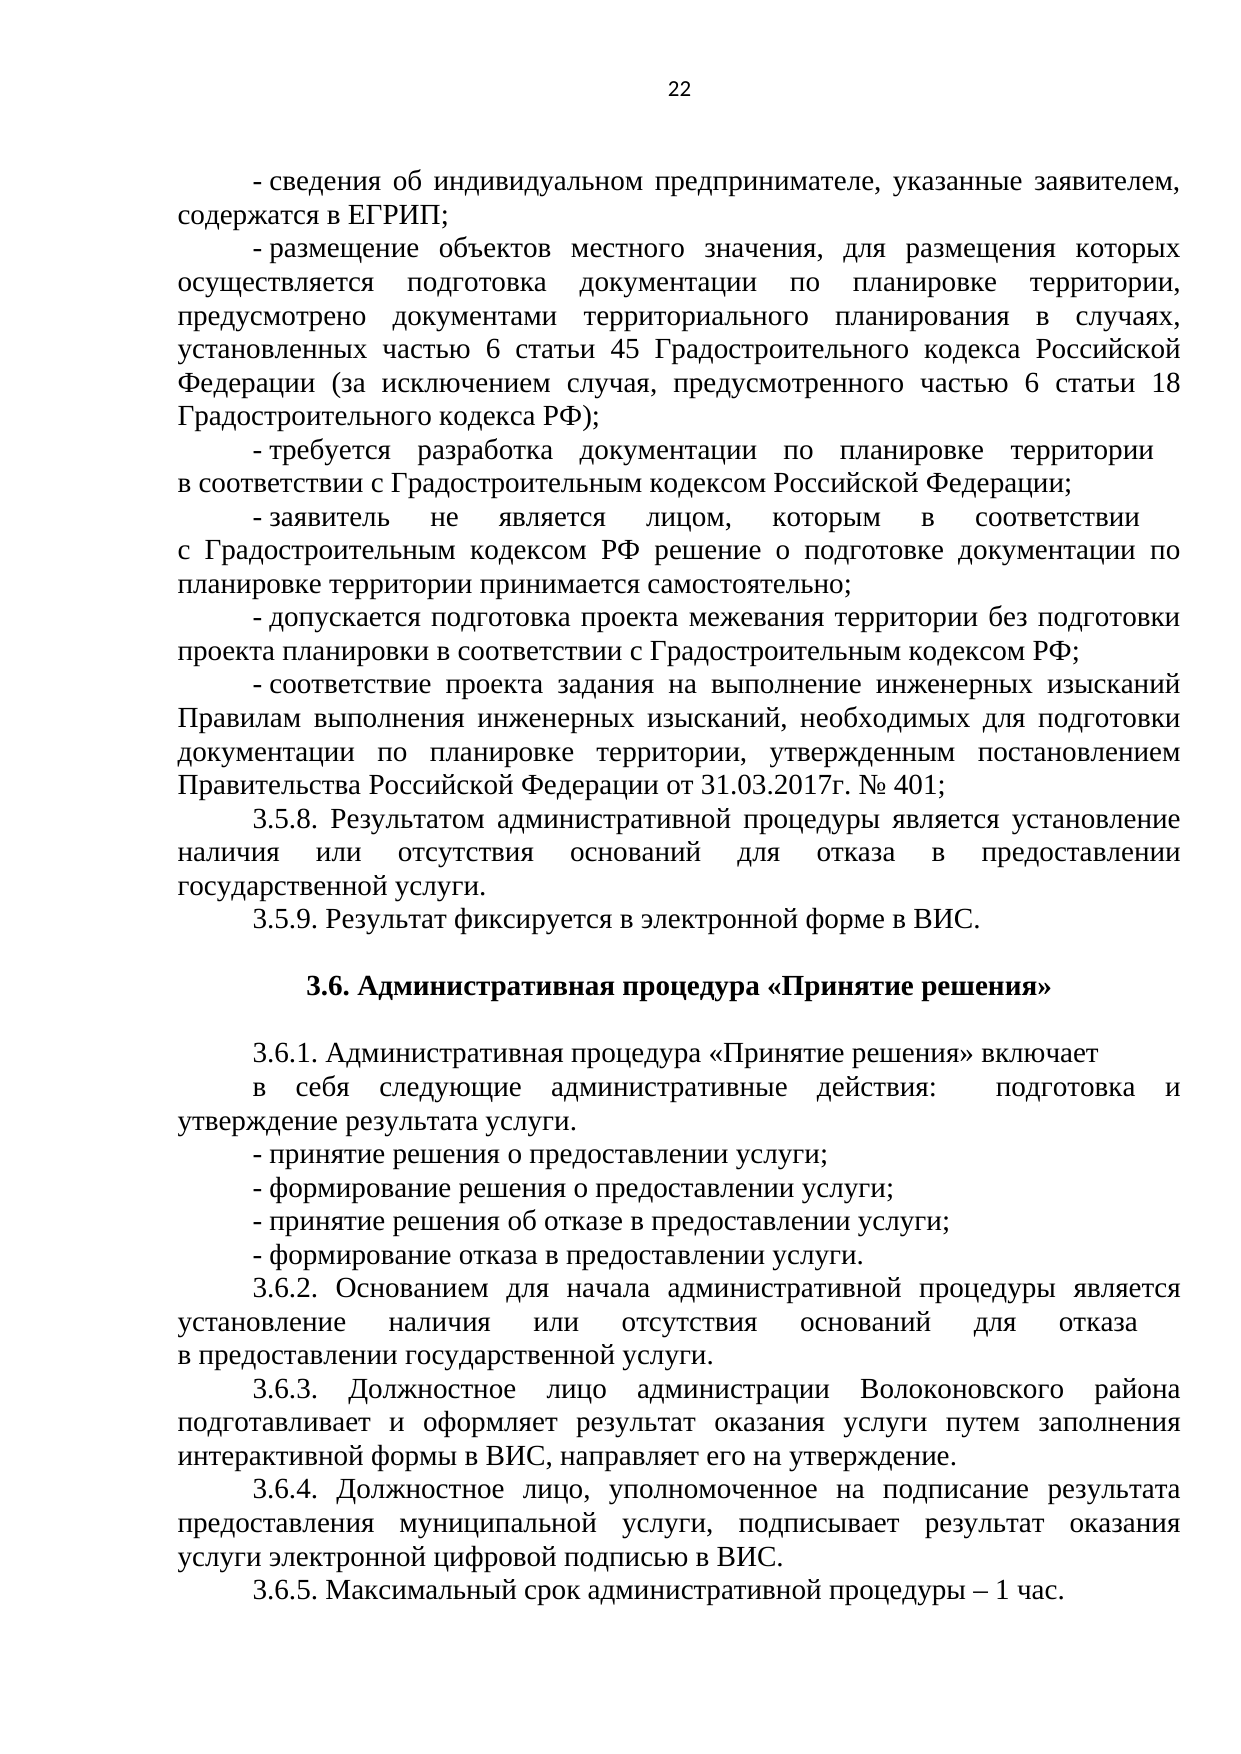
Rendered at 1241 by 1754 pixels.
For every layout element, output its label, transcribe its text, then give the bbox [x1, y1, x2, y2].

list - размещение объектов местного значения, для размещения которых осуществляется подготовка документации по планировке территории, предусмотрено документами территориального планирования в случаях, установленных частью 6 статьи 45 Градостроительного кодекса Российской Федерации (за исключением случая, предусмотренного частью 6 статьи 18 Градостроительного кодекса РФ); [177, 231, 1181, 432]
list 3.6.3. Должностное лицо администрации Волоконовского района подготавливает и оформляет результат оказания услуги путем заполнения интерактивной формы в ВИС, направляет его на утверждение. [177, 1371, 1181, 1472]
list 3.6.5. Максимальный срок административной процедуры – 1 час. [177, 1572, 1181, 1606]
list в себя следующие административные действия: подготовка и утверждение результата услуги. [177, 1069, 1181, 1136]
list 3.6.2. Основанием для начала административной процедуры является установление наличия или отсутствия оснований для отказа в предоставлении государственной услуги. [177, 1270, 1181, 1371]
list - требуется разработка документации по планировке территории в соответствии с Градостроительным кодексом Российской Федерации; [177, 432, 1181, 499]
list 3.5.9. Результат фиксируется в электронной форме в ВИС. [177, 901, 1181, 935]
subtitle 3.6. Административная процедура «Принятие решения» [177, 968, 1181, 1002]
list - заявитель не является лицом, которым в соответствии с Градостроительным кодексом РФ решение о подготовке документации по планировке территории принимается самостоятельно; [177, 499, 1181, 599]
list 3.5.8. Результатом административной процедуры является установление наличия или отсутствия оснований для отказа в предоставлении государственной услуги. [177, 801, 1181, 901]
list - формирование решения о предоставлении услуги; [177, 1170, 1152, 1203]
list - формирование отказа в предоставлении услуги. [177, 1237, 1152, 1270]
list - принятие решения об отказе в предоставлении услуги; [177, 1203, 1152, 1237]
list - соответствие проекта задания на выполнение инженерных изысканий Правилам выполнения инженерных изысканий, необходимых для подготовки документации по планировке территории, утвержденным постановлением Правительства Российской Федерации от 31.03.2017г. № 401; [177, 667, 1181, 801]
list 3.6.1. Административная процедура «Принятие решения» включает [177, 1036, 1181, 1069]
list - допускается подготовка проекта межевания территории без подготовки проекта планировки в соответствии с Градостроительным кодексом РФ; [177, 599, 1181, 667]
list - принятие решения о предоставлении услуги; [177, 1136, 1152, 1170]
list - сведения об индивидуальном предпринимателе, указанные заявителем, содержатся в ЕГРИП; [177, 163, 1181, 231]
list 3.6.4. Должностное лицо, уполномоченное на подписание результата предоставления муниципальной услуги, подписывает результат оказания услуги электронной цифровой подписью в ВИС. [177, 1472, 1181, 1572]
